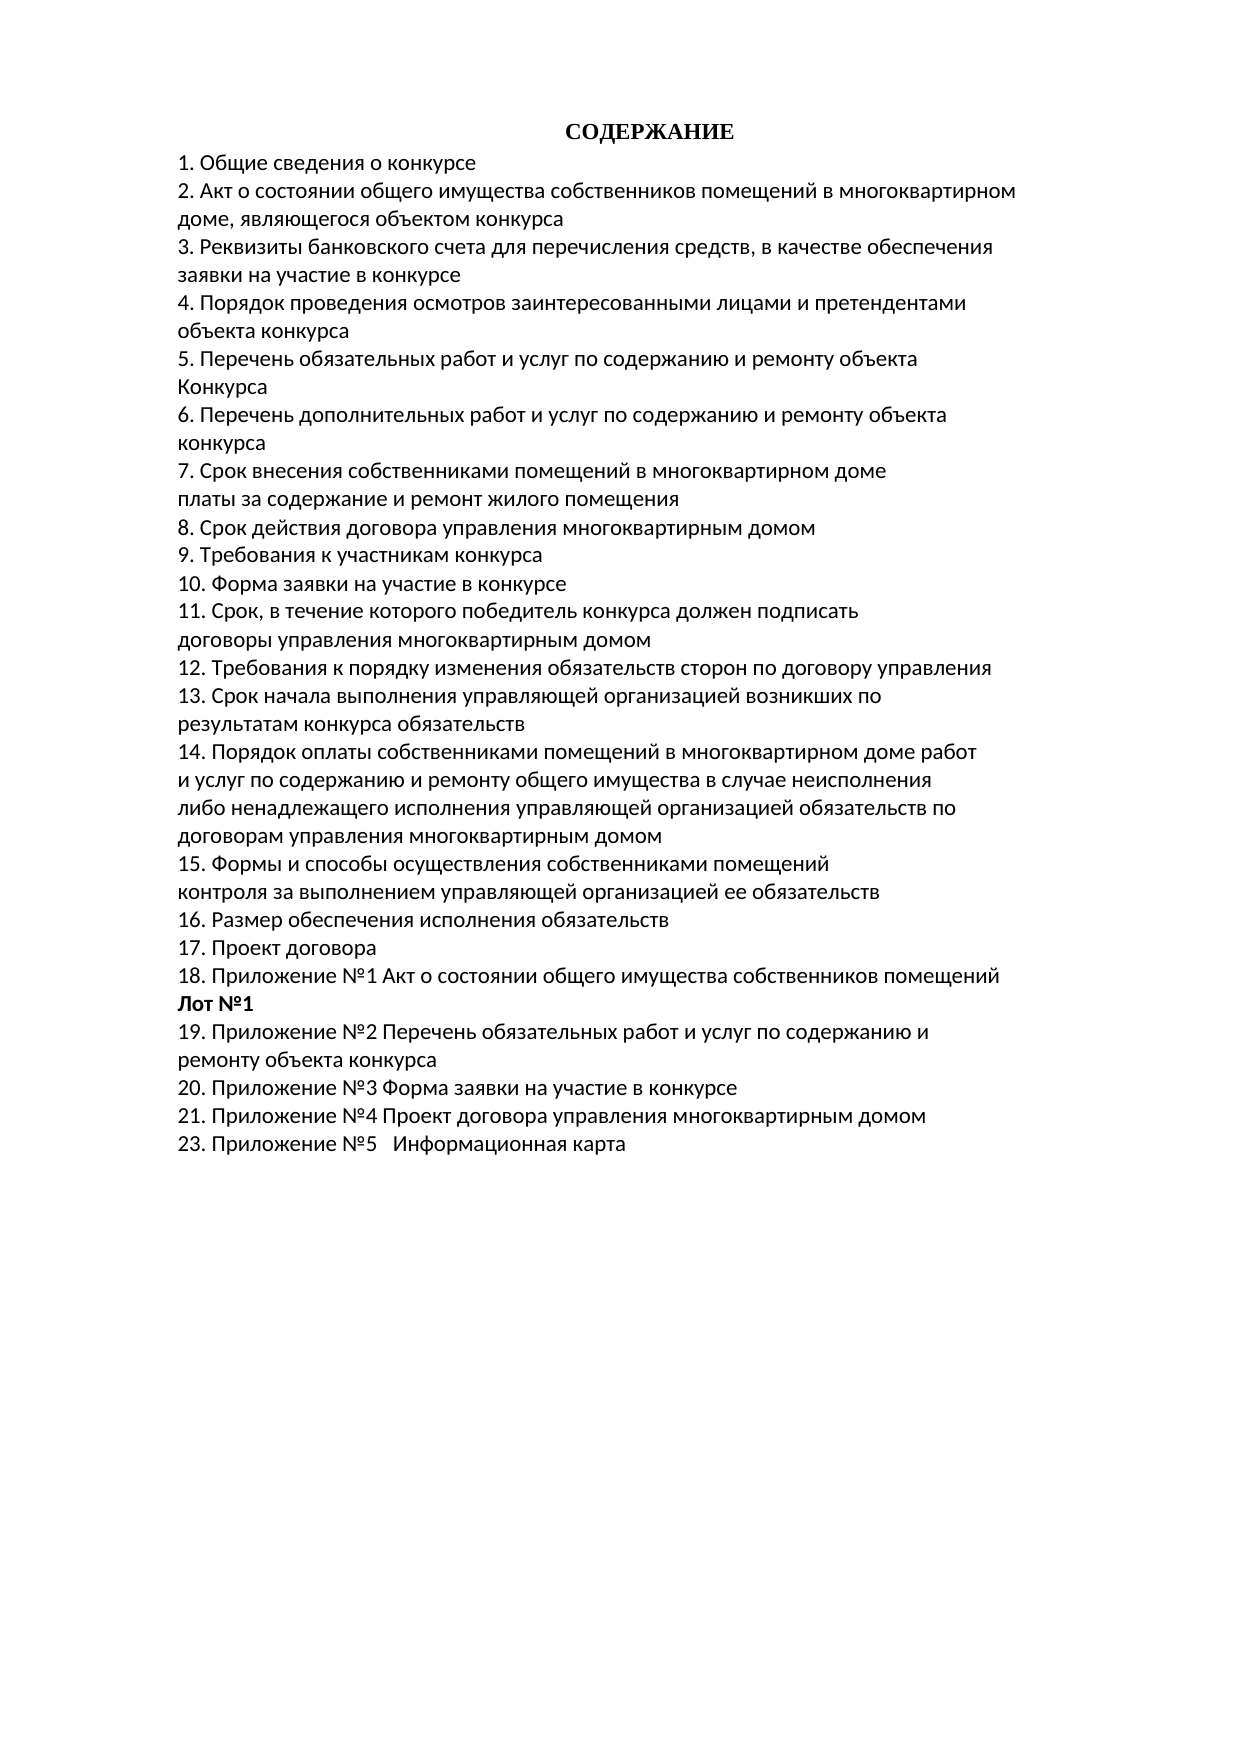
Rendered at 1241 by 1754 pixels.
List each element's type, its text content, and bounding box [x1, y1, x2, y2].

text 20. Приложение №3 Форма заявки на участие в конкурсе [177, 1073, 1152, 1101]
text 15. Формы и способы осуществления собственниками помещений [177, 849, 1152, 877]
text либо ненадлежащего исполнения управляющей организацией обязательств по [177, 793, 1152, 821]
text и услуг по содержанию и ремонту общего имущества в случае неисполнения [177, 765, 1152, 793]
text объекта конкурса [177, 316, 1152, 344]
text Лот №1 [177, 989, 1152, 1017]
text 19. Приложение №2 Перечень обязательных работ и услуг по содержанию и [177, 1017, 1152, 1045]
text 3. Реквизиты банковского счета для перечисления средств, в качестве обеспечения [177, 232, 1152, 260]
text 12. Требования к порядку изменения обязательств сторон по договору управления [177, 653, 1152, 681]
text 2. Акт о состоянии общего имущества собственников помещений в многоквартирном [177, 176, 1152, 204]
text Конкурса [177, 372, 1152, 401]
text доме, являющегося объектом конкурса [177, 204, 1152, 232]
text 13. Срок начала выполнения управляющей организацией возникших по [177, 681, 1152, 709]
text 4. Порядок проведения осмотров заинтересованными лицами и претендентами [177, 288, 1152, 316]
text 14. Порядок оплаты собственниками помещений в многоквартирном доме работ [177, 737, 1152, 765]
text 5. Перечень обязательных работ и услуг по содержанию и ремонту объекта [177, 344, 1152, 372]
text 18. Приложение №1 Акт о состоянии общего имущества собственников помещений [177, 961, 1152, 989]
text 11. Срок, в течение которого победитель конкурса должен подписать [177, 597, 1152, 625]
text результатам конкурса обязательств [177, 709, 1152, 737]
text платы за содержание и ремонт жилого помещения [177, 484, 1152, 513]
text 10. Форма заявки на участие в конкурсе [177, 569, 1152, 597]
text ремонту объекта конкурса [177, 1045, 1152, 1073]
text 1. Общие сведения о конкурсе [177, 148, 1152, 176]
text 8. Срок действия договора управления многоквартирным домом [177, 513, 1152, 541]
text заявки на участие в конкурсе [177, 260, 1152, 288]
text 16. Размер обеспечения исполнения обязательств [177, 905, 1152, 933]
text 17. Проект договора [177, 933, 1152, 961]
text 6. Перечень дополнительных работ и услуг по содержанию и ремонту объекта [177, 401, 1152, 428]
text договоры управления многоквартирным домом [177, 625, 1152, 653]
text 23. Приложение №5 Информационная карта [177, 1129, 1152, 1157]
text договорам управления многоквартирным домом [177, 821, 1152, 849]
text конкурса [177, 428, 1152, 457]
text СОДЕРЖАНИЕ [148, 118, 1152, 144]
text 21. Приложение №4 Проект договора управления многоквартирным домом [177, 1101, 1152, 1129]
text 7. Срок внесения собственниками помещений в многоквартирном доме [177, 457, 1152, 484]
text контроля за выполнением управляющей организацией ее обязательств [177, 877, 1152, 905]
text 9. Требования к участникам конкурса [177, 541, 1152, 569]
